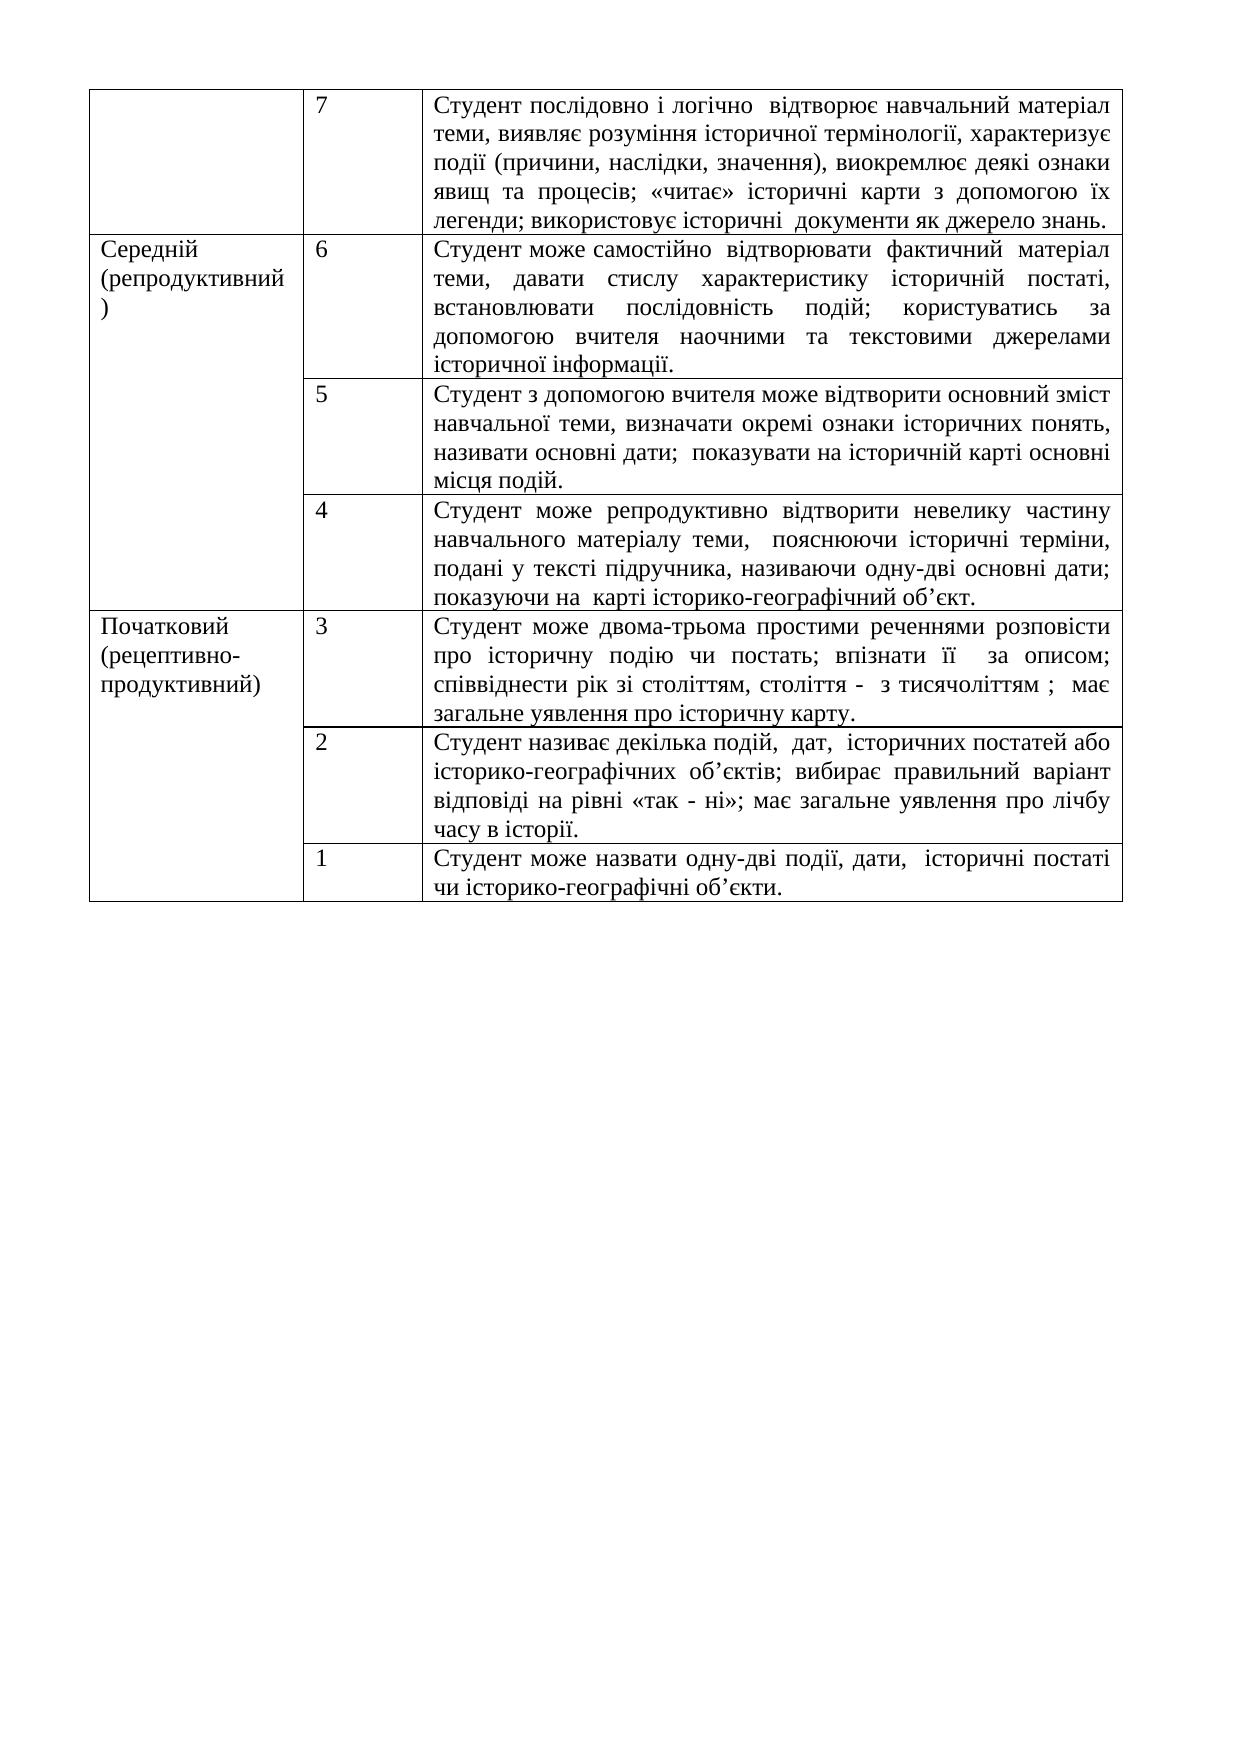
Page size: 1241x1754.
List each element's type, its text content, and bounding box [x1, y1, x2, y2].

table_cell Студент може репродуктивно відтворити невелику частину навчального матеріалу теми, пояснюючи історичні терміни, подані у тексті підручника, називаючи одну-дві основні дати; показуючи на карті історико-географічний об’єкт. [423, 495, 1122, 610]
table_cell 2 [304, 728, 422, 842]
table_cell Студент називає декілька подій, дат, історичних постатей або історико-географічних об’єктів; вибирає правильний варіант відповіді на рівні «так - ні»; має загальне уявлення про лічбу часу в історії. [423, 728, 1122, 842]
table_cell Студент з допомогою вчителя може відтворити основний зміст навчальної теми, визначати окремі ознаки історичних понять, називати основні дати; показувати на історичній карті основні місця подій. [423, 379, 1122, 494]
table_cell Середній (репродуктивний) [90, 235, 303, 610]
table_cell Студент може назвати одну-дві події, дати, історичні постаті чи історико-географічні об’єкти. [423, 844, 1122, 901]
table_cell 6 [304, 235, 422, 378]
table_cell Студент може двома-трьома простими реченнями розповісти про історичну подію чи постать; впізнати її за описом; співвіднести рік зі століттям, століття - з тисячоліттям ; має загальне уявлення про історичну карту. [423, 611, 1122, 726]
table_cell 1 [304, 844, 422, 901]
table_cell Початковий (рецептивно-продуктивний) [90, 611, 303, 901]
table_cell 4 [304, 495, 422, 610]
table_cell Студент послідовно і логічно відтворює навчальний матеріал теми, виявляє розуміння історичної термінології, характеризує події (причини, наслідки, значення), виокремлює деякі ознаки явищ та процесів; «читає» історичні карти з допомогою їх легенди; використовує історичні документи як джерело знань. [423, 90, 1122, 233]
table_cell 5 [304, 379, 422, 494]
table_cell 3 [304, 611, 422, 726]
table_cell 7 [304, 90, 422, 233]
table_cell Студент може самостійно відтворювати фактичний матеріал теми, давати стислу характеристику історичній постаті, встановлювати послідовність подій; користуватись за допомогою вчителя наочними та текстовими джерелами історичної інформації. [423, 235, 1122, 378]
